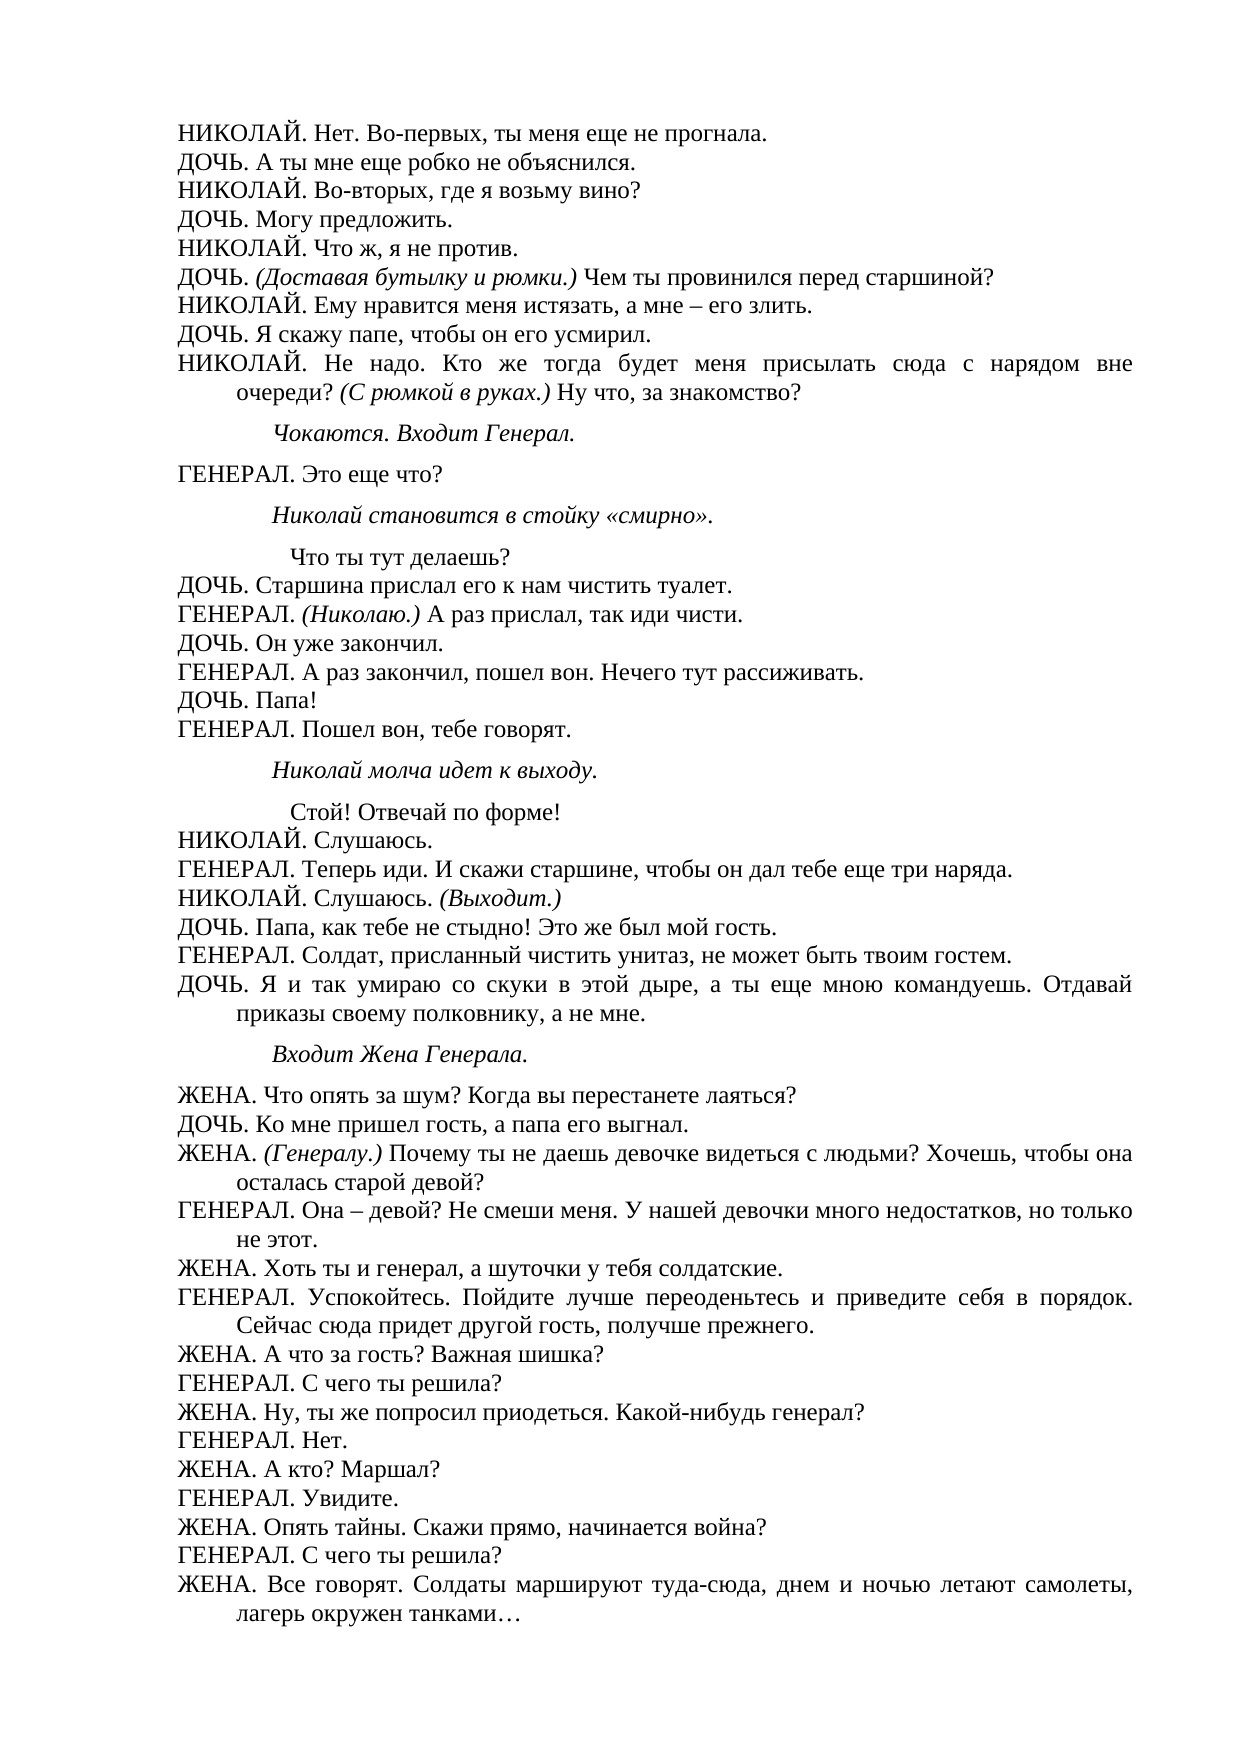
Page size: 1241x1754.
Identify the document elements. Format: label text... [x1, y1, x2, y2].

text Входит Жена Генерала. [236, 1039, 1093, 1068]
text ДОЧЬ. Могу предложить. [177, 204, 1134, 233]
text ГЕНЕРАЛ. Пошел вон, тебе говорят. [177, 714, 1134, 743]
text НИКОЛАЙ. Слушаюсь. [177, 826, 1134, 854]
text НИКОЛАЙ. Во-вторых, где я возьму вино? [177, 176, 1134, 204]
text ГЕНЕРАЛ. А раз закончил, пошел вон. Нечего тут рассиживать. [177, 657, 1134, 686]
text ДОЧЬ. (Доставая бутылку и рюмки.) Чем ты провинился перед старшиной? [177, 262, 1134, 291]
text НИКОЛАЙ. Не надо. Кто же тогда будет меня присылать сюда с нарядом вне очереди? (С рюмкой в руках.) Ну что, за знакомство? [177, 348, 1134, 406]
text ЖЕНА. Все говорят. Солдаты маршируют туда-сюда, днем и ночью летают самолеты, лагерь окружен танками… [177, 1569, 1134, 1627]
text ЖЕНА. Опять тайны. Скажи прямо, начинается война? [177, 1512, 1134, 1541]
text ДОЧЬ. Папа, как тебе не стыдно! Это же был мой гость. [177, 912, 1134, 941]
text ЖЕНА. А что за гость? Важная шишка? [177, 1339, 1134, 1368]
text ГЕНЕРАЛ. Успокойтесь. Пойдите лучше переоденьтесь и приведите себя в порядок. Сейчас сюда придет другой гость, получше прежнего. [177, 1282, 1134, 1339]
text ДОЧЬ. Старшина прислал его к нам чистить туалет. [177, 571, 1134, 599]
text ГЕНЕРАЛ. Это еще что? [177, 459, 1134, 488]
text НИКОЛАЙ. Слушаюсь. (Выходит.) [177, 883, 1134, 912]
text Чокаются. Входит Генерал. [236, 418, 1093, 447]
text ДОЧЬ. Он уже закончил. [177, 628, 1134, 657]
text ГЕНЕРАЛ. Она – девой? Не смеши меня. У нашей девочки много недостатков, но только не этот. [177, 1196, 1134, 1253]
text Что ты тут делаешь? [290, 542, 1134, 571]
text ЖЕНА. А кто? Маршал? [177, 1454, 1134, 1483]
text ЖЕНА. Что опять за шум? Когда вы перестанете лаяться? [177, 1081, 1134, 1109]
text НИКОЛАЙ. Что ж, я не против. [177, 233, 1134, 262]
text ЖЕНА. Хоть ты и генерал, а шуточки у тебя солдатские. [177, 1253, 1134, 1282]
text ЖЕНА. (Генералу.) Почему ты не даешь девочке видеться с людьми? Хочешь, чтобы она осталась старой девой? [177, 1138, 1134, 1196]
text ГЕНЕРАЛ. С чего ты решила? [177, 1368, 1134, 1397]
text Николай молча идет к выходу. [236, 756, 1093, 784]
text ГЕНЕРАЛ. Теперь иди. И скажи старшине, чтобы он дал тебе еще три наряда. [177, 854, 1134, 883]
text ДОЧЬ. Папа! [177, 686, 1134, 714]
text ДОЧЬ. А ты мне еще робко не объяснился. [177, 147, 1134, 176]
text ЖЕНА. Ну, ты же попросил приодеться. Какой-нибудь генерал? [177, 1397, 1134, 1426]
text ГЕНЕРАЛ. (Николаю.) А раз прислал, так иди чисти. [177, 599, 1134, 628]
text ГЕНЕРАЛ. Увидите. [177, 1483, 1134, 1512]
text ДОЧЬ. Ко мне пришел гость, а папа его выгнал. [177, 1109, 1134, 1138]
text Николай становится в стойку «смирно». [236, 501, 1093, 529]
text ГЕНЕРАЛ. Нет. [177, 1426, 1134, 1454]
text ГЕНЕРАЛ. С чего ты решила? [177, 1541, 1134, 1569]
text НИКОЛАЙ. Ему нравится меня истязать, а мне – его злить. [177, 291, 1134, 319]
text ДОЧЬ. Я и так умираю со скуки в этой дыре, а ты еще мною командуешь. Отдавай приказы своему полковнику, а не мне. [177, 969, 1134, 1027]
text Стой! Отвечай по форме! [290, 797, 1134, 826]
text НИКОЛАЙ. Нет. Во-первых, ты меня еще не прогнала. [177, 118, 1134, 147]
text ГЕНЕРАЛ. Солдат, присланный чистить унитаз, не может быть твоим гостем. [177, 941, 1134, 969]
text ДОЧЬ. Я скажу папе, чтобы он его усмирил. [177, 319, 1134, 348]
